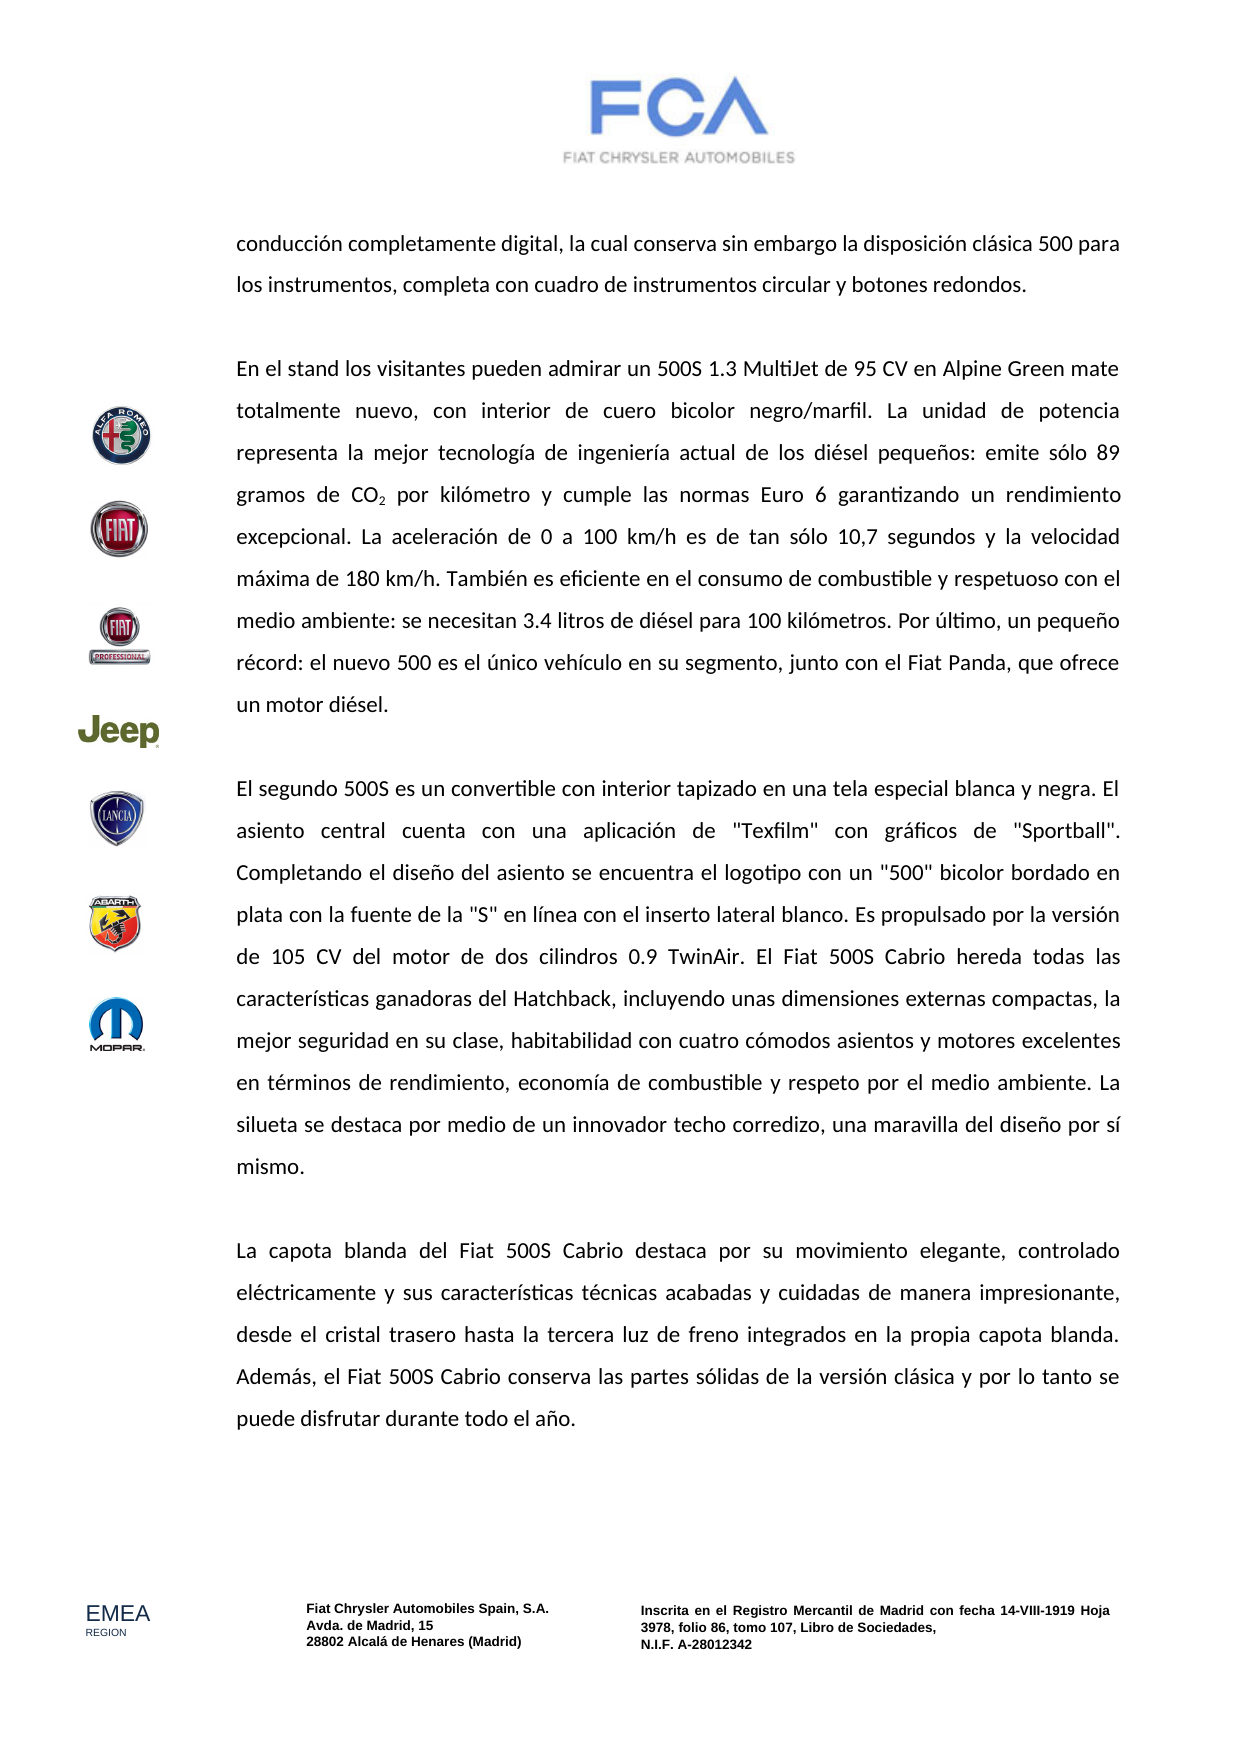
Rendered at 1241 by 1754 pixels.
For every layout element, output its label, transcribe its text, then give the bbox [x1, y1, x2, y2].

picture [89, 997, 145, 1051]
picture [78, 715, 159, 748]
picture [89, 499, 148, 559]
picture [86, 891, 145, 954]
text En el stand los visitantes pueden admirar un 500S 1.3 MultiJet de 95 CV en Alpine Green mate totalmente nuevo, con interior de cuero bicolor negro/marfil. La unidad de potencia representa la mejor tecnología de ingeniería actual de los diésel pequeños: emite sólo 89 gramos de CO2 por kilómetro y cumple las normas Euro 6 garantizando un rendimiento excepcional. La aceleración de 0 a 100 km/h es de tan sólo 10,7 segundos y la velocidad máxima de 180 km/h. También es eficiente en el consumo de combustible y respetuoso con el medio ambiente: se necesitan 3.4 litros de diésel para 100 kilómetros. Por último, un pequeño récord: el nuevo 500 es el único vehículo en su segmento, junto con el Fiat Panda, que ofrece un motor diésel. [236, 354, 1122, 718]
picture [84, 603, 155, 668]
picture [562, 73, 797, 165]
picture [87, 401, 155, 469]
text El segundo 500S es un convertible con interior tapizado en una tela especial blanca y negra. El asiento central cuenta con una aplicación de "Texfilm" con gráficos de "Sportball". Completando el diseño del asiento se encuentra el logotipo con un "500" bicolor bordado en plata con la fuente de la "S" en línea con el inserto lateral blanco. Es propulsado por la versión de 105 CV del motor de dos cilindros 0.9 TwinAir. El Fiat 500S Cabrio hereda todas las características ganadoras del Hatchback, incluyendo unas dimensiones externas compactas, la mejor seguridad en su clase, habitabilidad con cuatro cómodos asientos y motores excelentes en términos de rendimiento, economía de combustible y respeto por el medio ambiente. La silueta se destaca por medio de un innovador techo corredizo, una maravilla del diseño por sí mismo. [236, 774, 1122, 1180]
picture [87, 790, 147, 848]
text La capota blanda del Fiat 500S Cabrio destaca por su movimiento elegante, controlado eléctricamente y sus características técnicas acabadas y cuidadas de manera impresionante, desde el cristal trasero hasta la tercera luz de freno integrados en la propia capota blanda. Además, el Fiat 500S Cabrio conserva las partes sólidas de la versión clásica y por lo tanto se puede disfrutar durante todo el año. [236, 1236, 1122, 1432]
